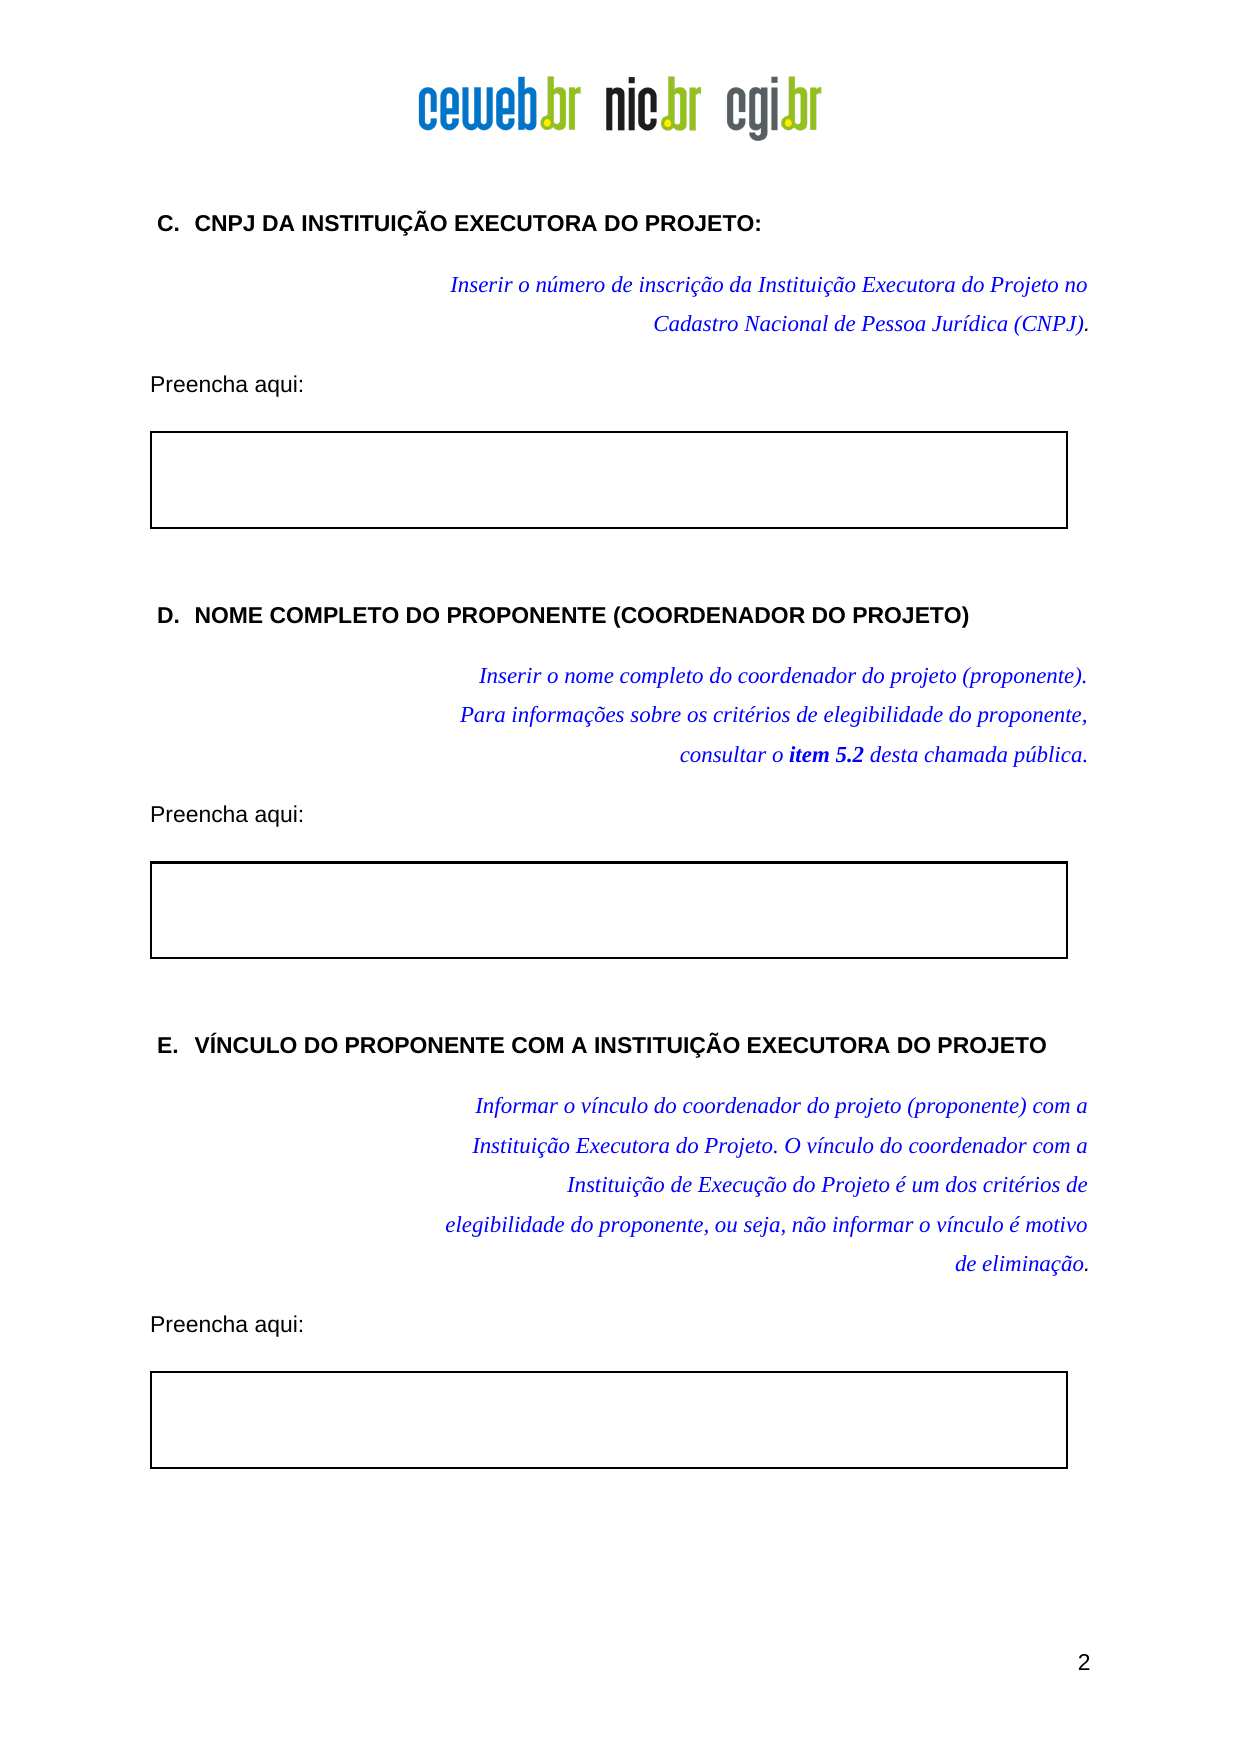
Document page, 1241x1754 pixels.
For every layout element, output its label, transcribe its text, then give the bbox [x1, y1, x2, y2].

text Preencha aqui: [150, 801, 1090, 827]
list CNPJ DA INSTITUIÇÃO EXECUTORA DO PROJETO: [157, 210, 1090, 237]
table_header [152, 1373, 1066, 1467]
text Inserir o número de inscrição da Instituição Executora do Projeto no Cadastro Nacional de Pessoa Jurídica (CNPJ). [442, 271, 1090, 337]
list NOME COMPLETO DO PROPONENTE (COORDENADOR DO PROJETO) [157, 602, 1090, 628]
text Inserir o nome completo do coordenador do projeto (proponente). Para informações sobre os critérios de elegibilidade do proponente, consultar o item 5.2 desta chamada pública. [442, 662, 1090, 767]
text Informar o vínculo do coordenador do projeto (proponente) com a Instituição Executora do Projeto. O vínculo do coordenador com a Instituição de Execução do Projeto é um dos critérios de elegibilidade do proponente, ou seja, não informar o vínculo é motivo de eliminação. [442, 1092, 1090, 1277]
text Preencha aqui: [150, 1311, 1090, 1337]
table_header [152, 433, 1066, 527]
picture [417, 75, 823, 143]
list VÍNCULO DO PROPONENTE COM A INSTITUIÇÃO EXECUTORA DO PROJETO [157, 1032, 1090, 1058]
text Preencha aqui: [150, 371, 1090, 397]
table_header [152, 864, 1066, 957]
